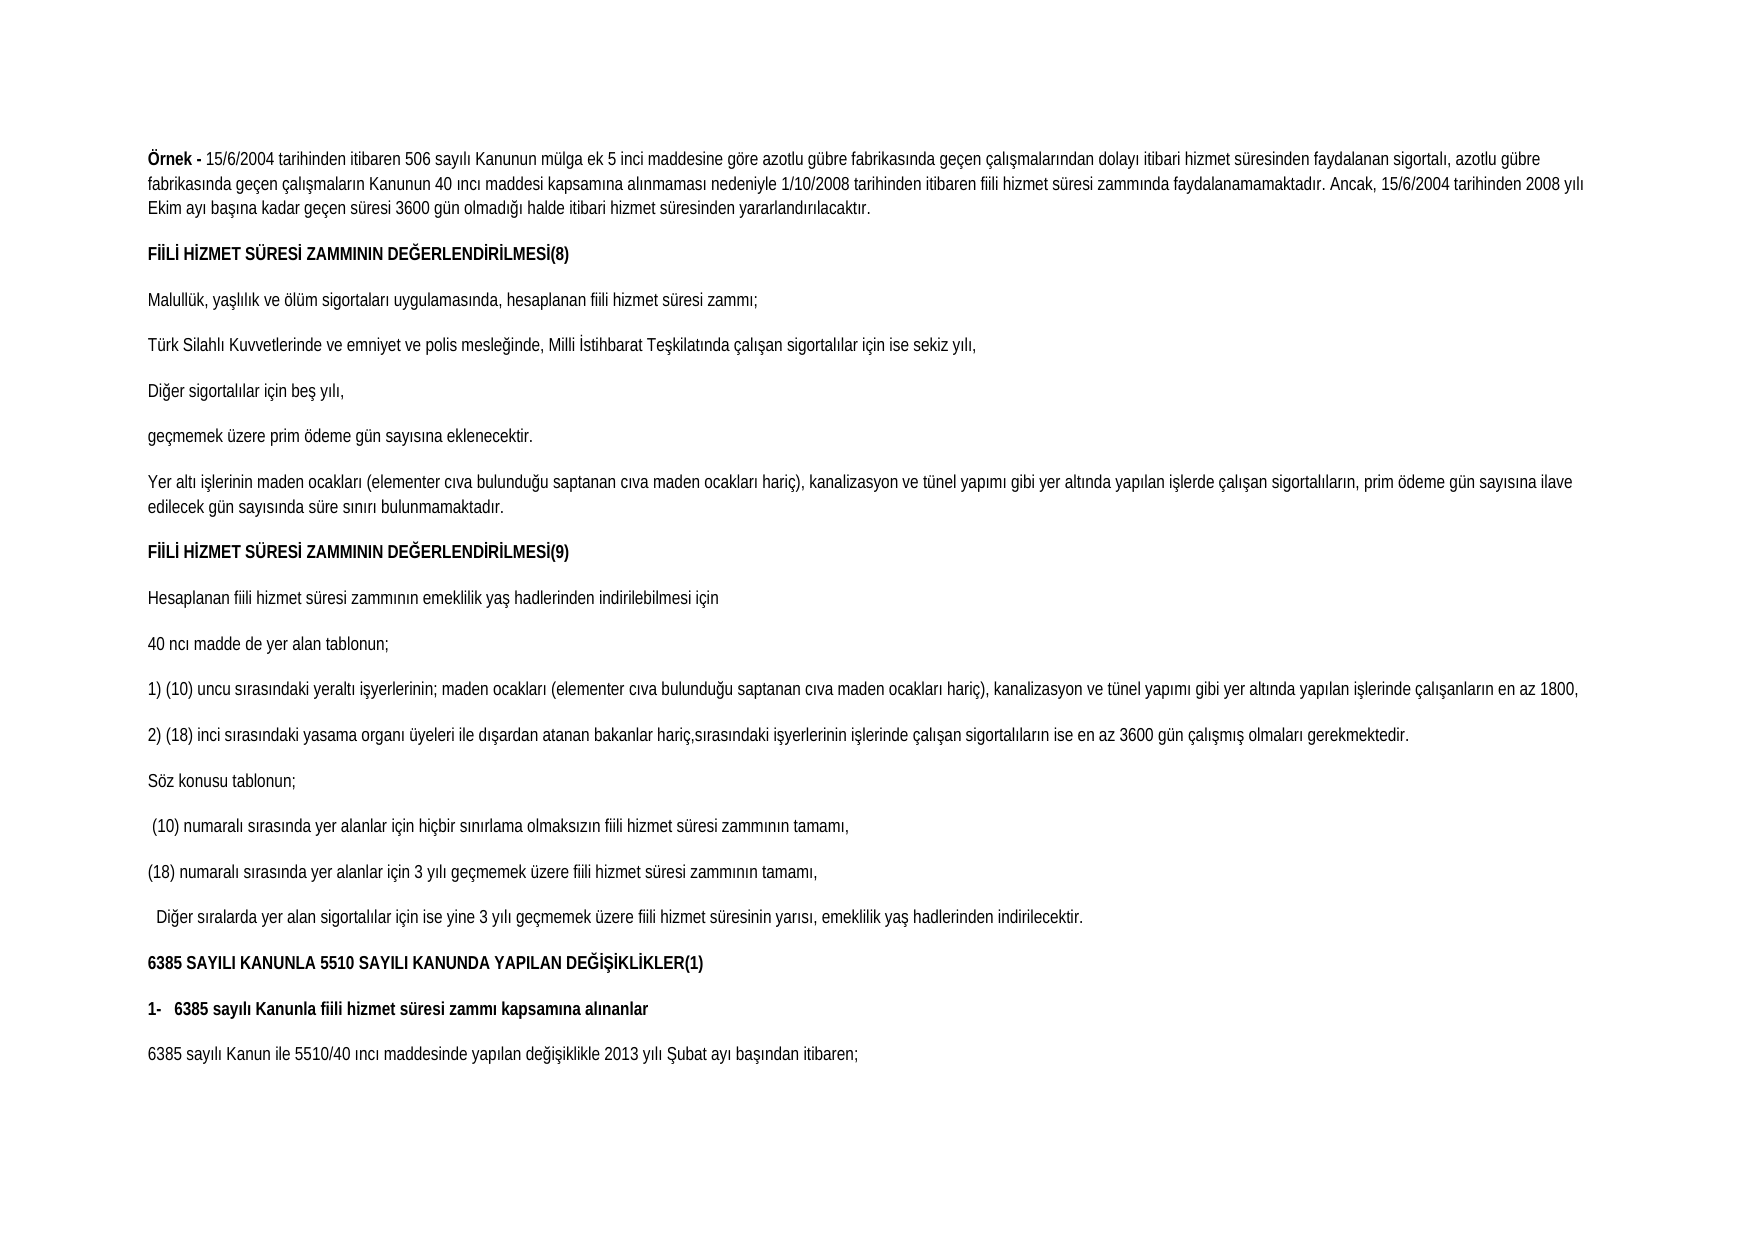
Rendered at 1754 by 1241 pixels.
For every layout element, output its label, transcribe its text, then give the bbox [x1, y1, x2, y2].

text 1) (10) uncu sırasındaki yeraltı işyerlerinin; maden ocakları (elementer cıva bulunduğu saptanan cıva maden ocakları hariç), kanalizasyon ve tünel yapımı gibi yer altında yapılan işlerinde çalışanların en az 1800, [148, 678, 1606, 700]
text 2) (18) inci sırasındaki yasama organı üyeleri ile dışardan atanan bakanlar hariç,sırasındaki işyerlerinin işlerinde çalışan sigortalıların ise en az 3600 gün çalışmış olmaları gerekmektedir. [148, 724, 1606, 745]
text Diğer sigortalılar için beş yılı, [148, 380, 1606, 401]
text 6385 SAYILI KANUNLA 5510 SAYILI KANUNDA YAPILAN DEĞİŞİKLİKLER(1) [148, 952, 1606, 973]
text Hesaplanan fiili hizmet süresi zammının emeklilik yaş hadlerinden indirilebilmesi için [148, 587, 1606, 608]
text 40 ncı madde de yer alan tablonun; [148, 633, 1606, 654]
text 6385 sayılı Kanun ile 5510/40 ıncı maddesinde yapılan değişiklikle 2013 yılı Şubat ayı başından itibaren; [148, 1043, 1606, 1065]
text Türk Silahlı Kuvvetlerinde ve emniyet ve polis mesleğinde, Milli İstihbarat Teşkilatında çalışan sigortalılar için ise sekiz yılı, [148, 334, 1606, 356]
text Diğer sıralarda yer alan sigortalılar için ise yine 3 yılı geçmemek üzere fiili hizmet süresinin yarısı, emeklilik yaş hadlerinden indirilecektir. [148, 906, 1606, 928]
text Örnek - 15/6/2004 tarihinden itibaren 506 sayılı Kanunun mülga ek 5 inci maddesine göre azotlu gübre fabrikasında geçen çalışmalarından dolayı itibari hizmet süresinden faydalanan sigortalı, azotlu gübre fabrikasında geçen çalışmaların Kanunun 40 ıncı maddesi kapsamına alınmaması nedeniyle 1/10/2008 tarihinden itibaren fiili hizmet süresi zammında faydalanamamaktadır. Ancak, 15/6/2004 tarihinden 2008 yılı Ekim ayı başına kadar geçen süresi 3600 gün olmadığı halde itibari hizmet süresinden yararlandırılacaktır. [148, 148, 1606, 219]
text (18) numaralı sırasında yer alanlar için 3 yılı geçmemek üzere fiili hizmet süresi zammının tamamı, [148, 861, 1606, 882]
text geçmemek üzere prim ödeme gün sayısına eklenecektir. [148, 425, 1606, 447]
text Yer altı işlerinin maden ocakları (elementer cıva bulunduğu saptanan cıva maden ocakları hariç), kanalizasyon ve tünel yapımı gibi yer altında yapılan işlerde çalışan sigortalıların, prim ödeme gün sayısına ilave edilecek gün sayısında süre sınırı bulunmamaktadır. [148, 471, 1606, 517]
text FİİLİ HİZMET SÜRESİ ZAMMININ DEĞERLENDİRİLMESİ(9) [148, 541, 1606, 563]
text Söz konusu tablonun; [148, 769, 1606, 791]
text Malullük, yaşlılık ve ölüm sigortaları uygulamasında, hesaplanan fiili hizmet süresi zammı; [148, 288, 1606, 310]
text (10) numaralı sırasında yer alanlar için hiçbir sınırlama olmaksızın fiili hizmet süresi zammının tamamı, [148, 815, 1606, 837]
text FİİLİ HİZMET SÜRESİ ZAMMININ DEĞERLENDİRİLMESİ(8) [148, 243, 1606, 264]
text 1- 6385 sayılı Kanunla fiili hizmet süresi zammı kapsamına alınanlar [148, 998, 1606, 1019]
